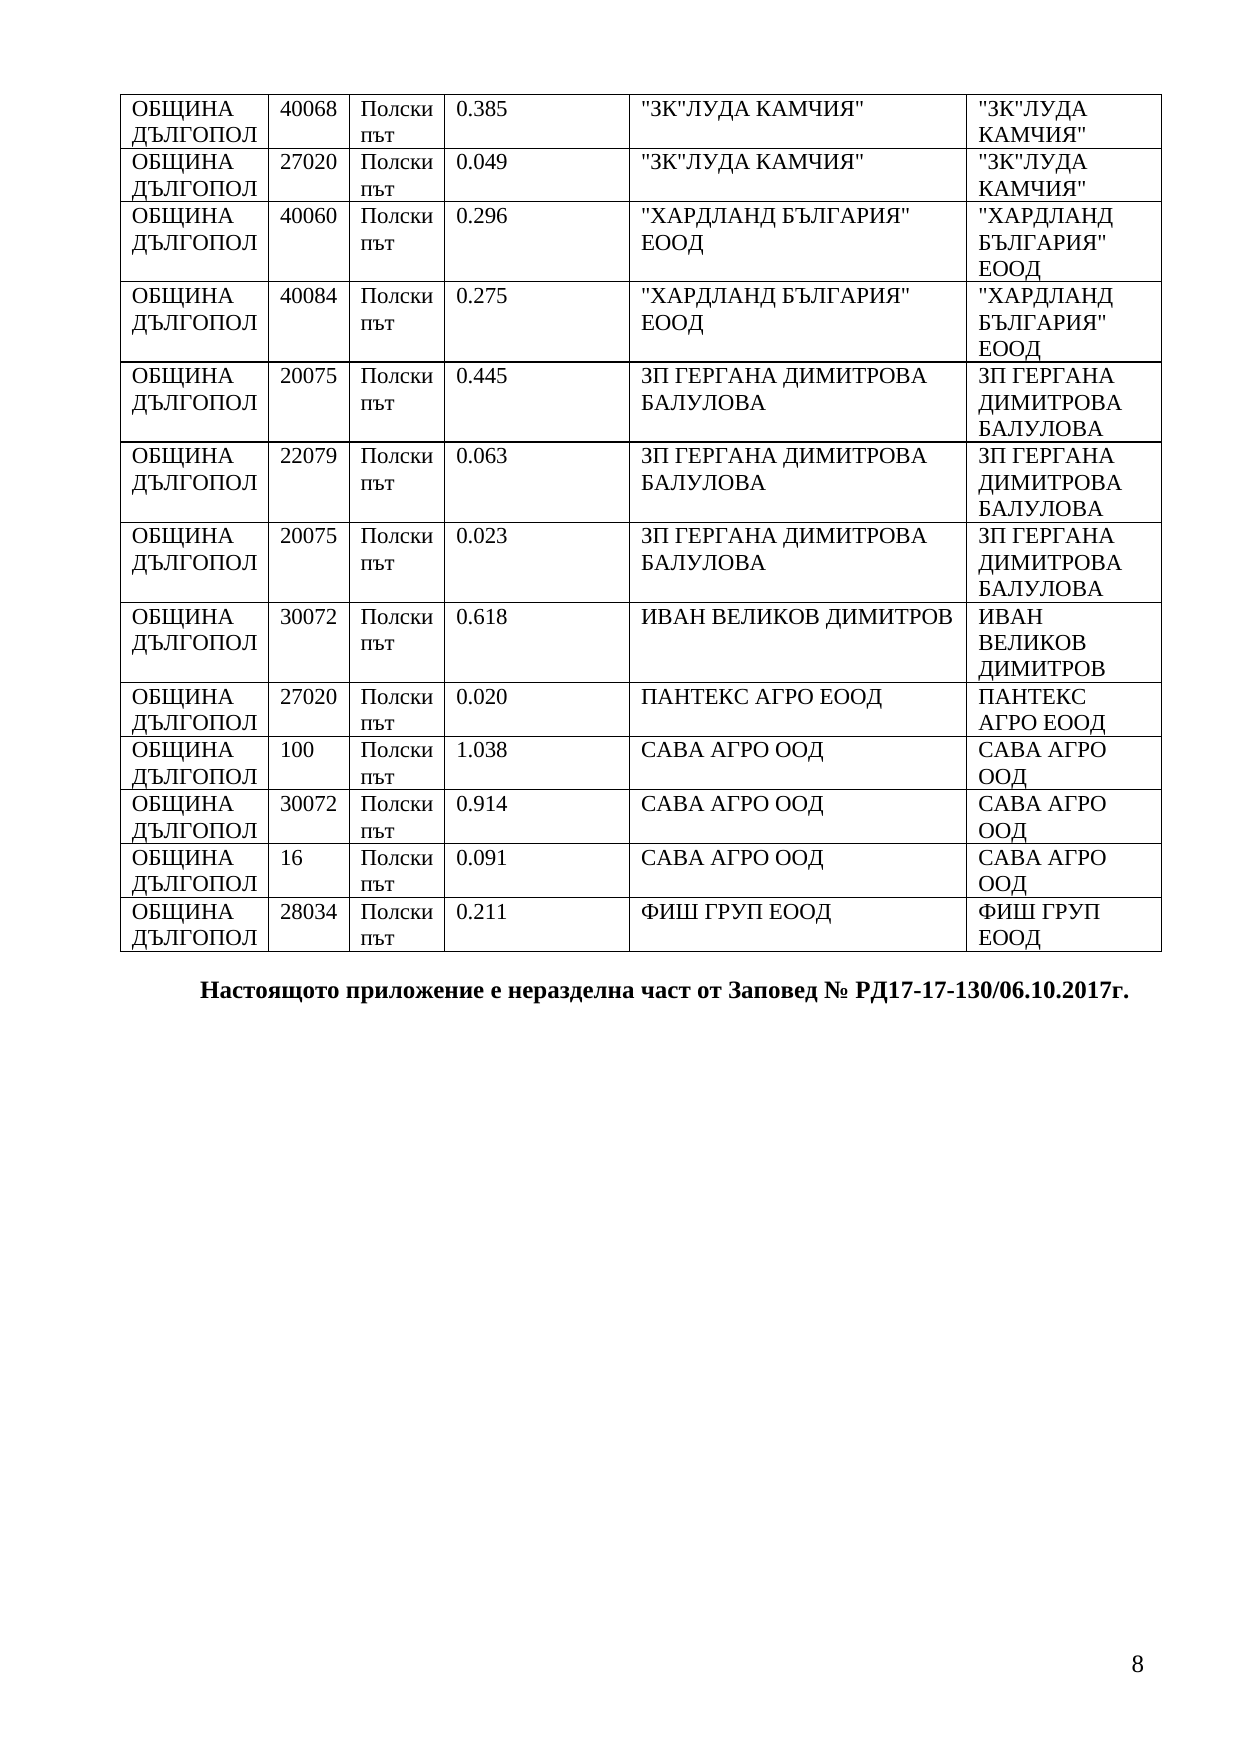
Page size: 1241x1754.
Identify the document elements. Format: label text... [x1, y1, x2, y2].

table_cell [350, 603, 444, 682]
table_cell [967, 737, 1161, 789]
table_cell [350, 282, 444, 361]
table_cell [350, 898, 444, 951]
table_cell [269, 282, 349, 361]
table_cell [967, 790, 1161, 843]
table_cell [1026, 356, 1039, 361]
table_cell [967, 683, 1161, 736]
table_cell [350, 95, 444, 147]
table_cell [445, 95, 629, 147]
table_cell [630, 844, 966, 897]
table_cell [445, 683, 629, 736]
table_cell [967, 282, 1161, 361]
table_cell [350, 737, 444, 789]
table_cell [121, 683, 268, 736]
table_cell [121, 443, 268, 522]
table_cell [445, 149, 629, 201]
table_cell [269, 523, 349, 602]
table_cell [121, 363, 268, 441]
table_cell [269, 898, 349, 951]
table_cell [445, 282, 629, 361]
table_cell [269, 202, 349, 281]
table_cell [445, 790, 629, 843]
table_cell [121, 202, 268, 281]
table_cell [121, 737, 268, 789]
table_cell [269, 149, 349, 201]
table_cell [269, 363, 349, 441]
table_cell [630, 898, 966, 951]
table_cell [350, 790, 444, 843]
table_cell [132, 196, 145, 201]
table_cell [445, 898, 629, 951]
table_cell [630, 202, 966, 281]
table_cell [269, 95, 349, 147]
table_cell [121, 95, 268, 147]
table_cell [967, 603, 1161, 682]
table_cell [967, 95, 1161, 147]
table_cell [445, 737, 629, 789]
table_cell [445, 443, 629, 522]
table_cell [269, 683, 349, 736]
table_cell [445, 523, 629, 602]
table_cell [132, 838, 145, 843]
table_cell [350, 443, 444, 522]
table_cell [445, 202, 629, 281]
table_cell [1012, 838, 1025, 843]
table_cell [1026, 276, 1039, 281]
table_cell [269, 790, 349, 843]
text Настоящото приложение е неразделна част от Заповед № РД17-17-130/06.10.2017г. [131, 975, 1144, 1004]
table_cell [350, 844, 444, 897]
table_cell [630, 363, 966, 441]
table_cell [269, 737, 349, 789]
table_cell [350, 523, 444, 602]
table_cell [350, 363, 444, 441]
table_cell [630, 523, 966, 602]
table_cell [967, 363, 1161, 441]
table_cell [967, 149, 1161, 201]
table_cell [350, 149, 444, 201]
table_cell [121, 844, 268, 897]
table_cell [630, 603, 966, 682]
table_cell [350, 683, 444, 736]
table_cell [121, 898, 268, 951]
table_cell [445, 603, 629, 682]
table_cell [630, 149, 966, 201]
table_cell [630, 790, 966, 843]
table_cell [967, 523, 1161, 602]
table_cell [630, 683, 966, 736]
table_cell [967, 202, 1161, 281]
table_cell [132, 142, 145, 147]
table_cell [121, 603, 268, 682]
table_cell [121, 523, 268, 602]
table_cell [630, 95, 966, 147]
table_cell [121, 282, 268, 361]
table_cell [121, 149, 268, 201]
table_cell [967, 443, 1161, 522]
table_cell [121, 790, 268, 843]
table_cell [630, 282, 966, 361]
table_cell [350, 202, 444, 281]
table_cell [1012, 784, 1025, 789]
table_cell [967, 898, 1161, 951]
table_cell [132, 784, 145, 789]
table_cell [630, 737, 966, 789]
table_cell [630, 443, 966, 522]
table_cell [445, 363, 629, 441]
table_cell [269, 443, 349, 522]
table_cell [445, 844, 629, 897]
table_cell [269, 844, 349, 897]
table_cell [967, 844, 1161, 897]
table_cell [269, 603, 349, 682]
